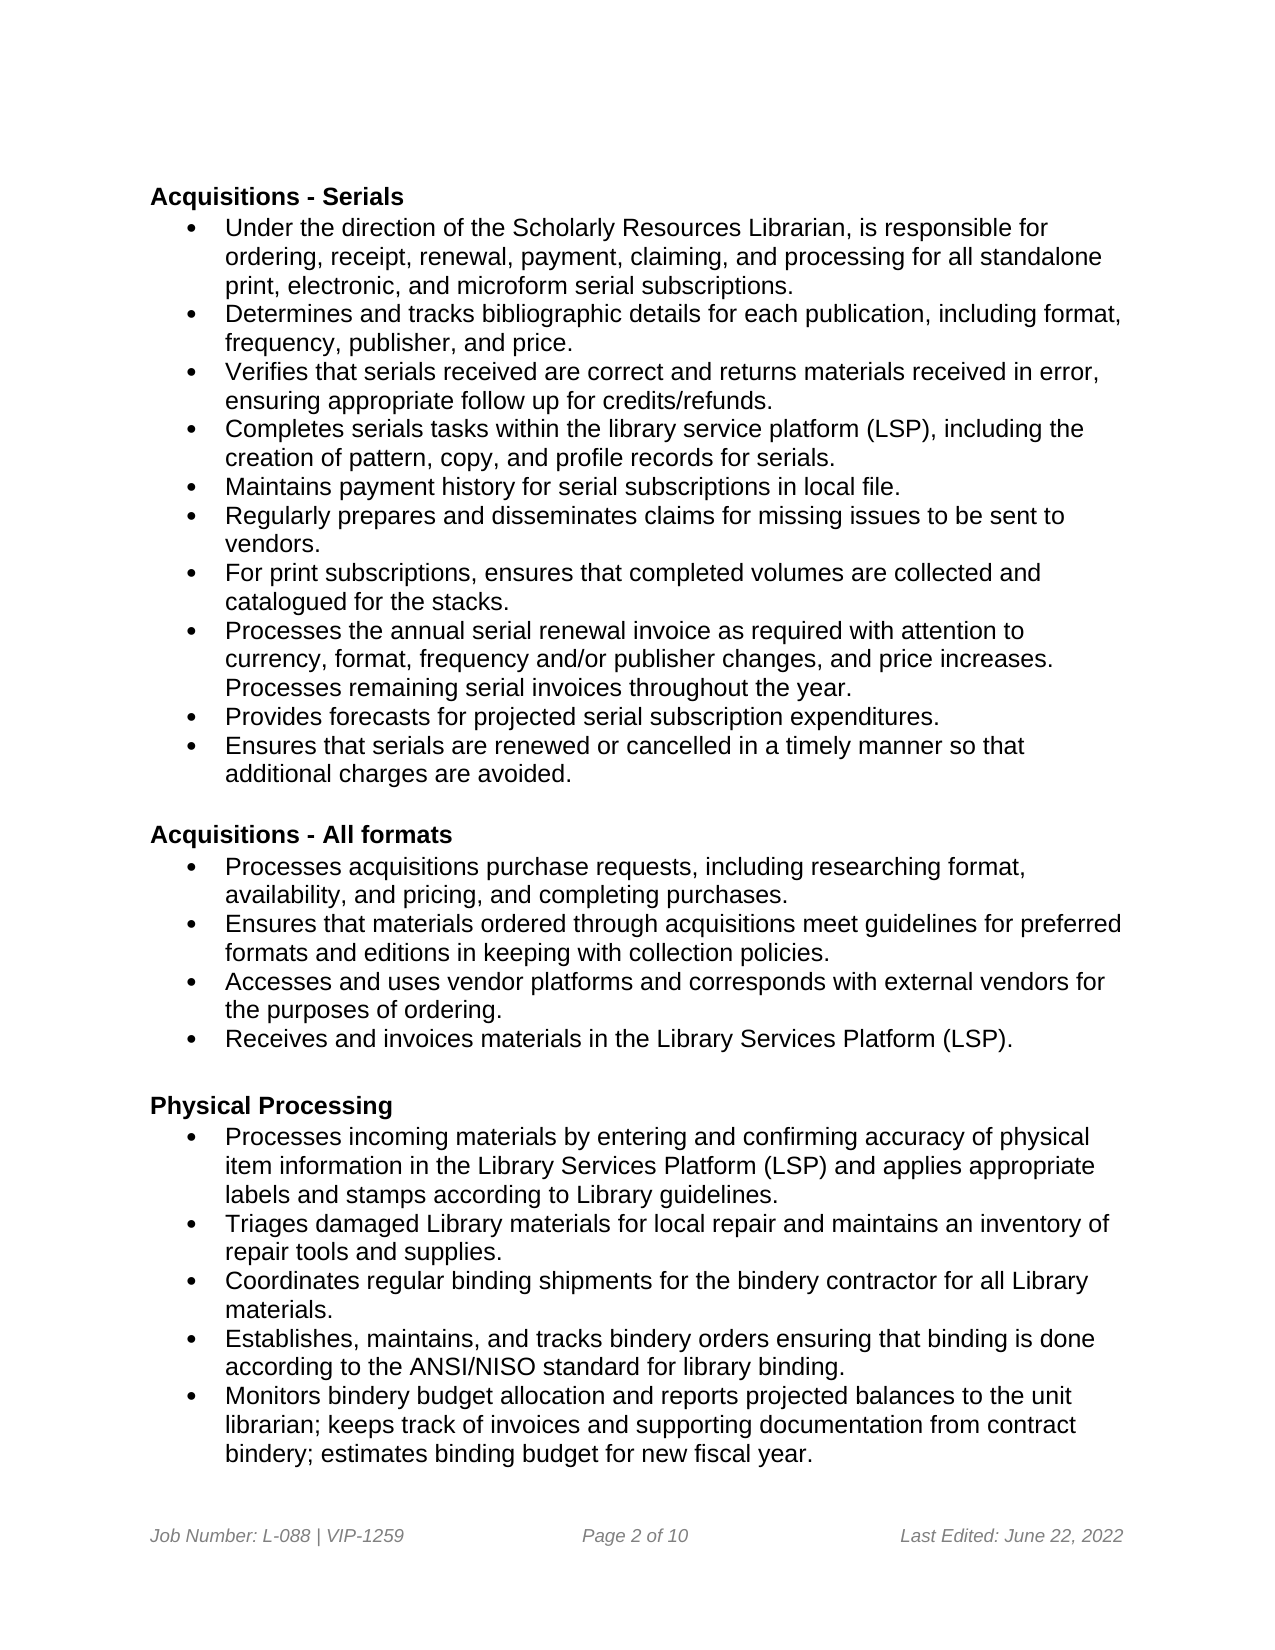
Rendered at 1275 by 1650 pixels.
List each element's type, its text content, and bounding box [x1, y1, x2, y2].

list Processes incoming materials by entering and confirming accuracy of physical item information in the Library Services Platform (LSP) and applies appropriate labels and stamps according to Library guidelines. [187, 1122, 1125, 1208]
list Determines and tracks bibliographic details for each publication, including format, frequency, publisher, and price. [187, 299, 1125, 357]
list Monitors bindery budget allocation and reports projected balances to the unit librarian; keeps track of invoices and supporting documentation from contract bindery; estimates binding budget for new fiscal year. [187, 1381, 1125, 1467]
list Provides forecasts for projected serial subscription expenditures. [187, 702, 1125, 731]
list Completes serials tasks within the library service platform (LSP), including the creation of pattern, copy, and profile records for serials. [187, 414, 1125, 472]
list Coordinates regular binding shipments for the bindery contractor for all Library materials. [187, 1266, 1125, 1323]
list Verifies that serials received are correct and returns materials received in error, ensuring appropriate follow up for credits/refunds. [187, 357, 1125, 414]
subtitle Acquisitions - All formats [150, 820, 1125, 849]
list Ensures that materials ordered through acquisitions meet guidelines for preferred formats and editions in keeping with collection policies. [187, 909, 1125, 966]
list Processes acquisitions purchase requests, including researching format, availability, and pricing, and completing purchases. [187, 851, 1125, 909]
list Maintains payment history for serial subscriptions in local file. [187, 472, 1125, 501]
list Processes the annual serial renewal invoice as required with attention to currency, format, frequency and/or publisher changes, and price increases. Processes remaining serial invoices throughout the year. [187, 616, 1125, 702]
list Under the direction of the Scholarly Resources Librarian, is responsible for ordering, receipt, renewal, payment, claiming, and processing for all standalone print, electronic, and microform serial subscriptions. [187, 213, 1125, 299]
subtitle Acquisitions - Serials [150, 182, 1125, 211]
list Receives and invoices materials in the Library Services Platform (LSP). [187, 1024, 1125, 1053]
subtitle Physical Processing [150, 1091, 1125, 1120]
list Triages damaged Library materials for local repair and maintains an inventory of repair tools and supplies. [187, 1208, 1125, 1266]
list Establishes, maintains, and tracks bindery orders ensuring that binding is done according to the ANSI/NISO standard for library binding. [187, 1323, 1125, 1381]
list Regularly prepares and disseminates claims for missing issues to be sent to vendors. [187, 501, 1125, 558]
list For print subscriptions, ensures that completed volumes are collected and catalogued for the stacks. [187, 558, 1125, 616]
list Ensures that serials are renewed or cancelled in a timely manner so that additional charges are avoided. [187, 731, 1125, 788]
list Accesses and uses vendor platforms and corresponds with external vendors for the purposes of ordering. [187, 966, 1125, 1024]
